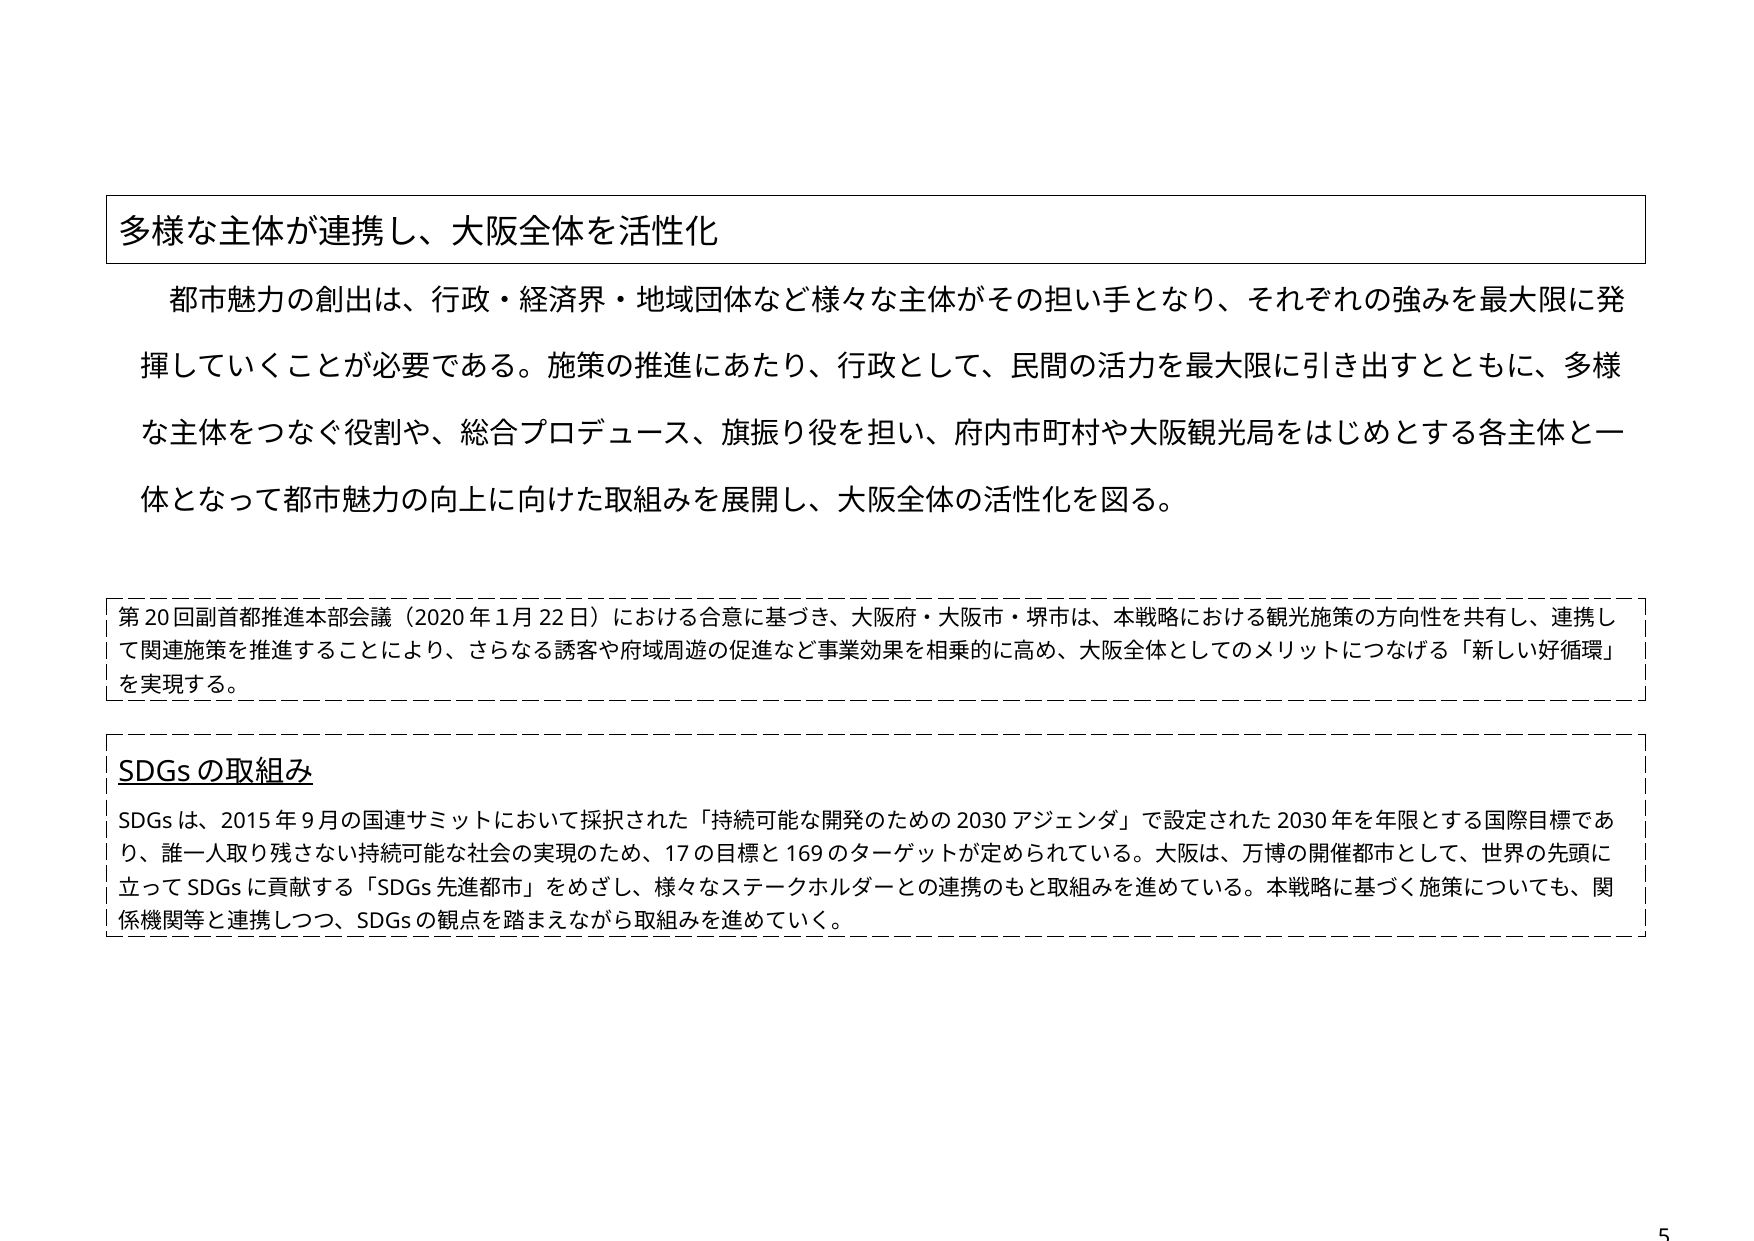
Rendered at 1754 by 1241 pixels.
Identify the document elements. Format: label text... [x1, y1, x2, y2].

table_cell 都市魅力の創出は、行政・経済界・地域団体など様々な主体がその担い手となり、それぞれの強みを最大限に発揮していくことが必要である。施策の推進にあたり、行政として、民間の活力を最大限に引き出すとともに、多様な主体をつなぐ役割や、総合プロデュース、旗振り役を担い、府内市町村や大阪観光局をはじめとする各主体と一体となって都市魅力の向上に向けた取組みを展開し、大阪全体の活性化を図る。 [107, 264, 1645, 531]
table_header 第20回副首都推進本部会議（2020年１月22日）における合意に基づき、大阪府・大阪市・堺市は、本戦略における観光施策の方向性を共有し、連携して関連施策を推進することにより、さらなる誘客や府域周遊の促進など事業効果を相乗的に高め、大阪全体としてのメリットにつなげる「新しい好循環」を実現する。 [107, 598, 1645, 699]
table_header 多様な主体が連携し、大阪全体を活性化 [107, 196, 1645, 263]
table_header SDGsの取組み SDGsは、2015年9月の国連サミットにおいて採択された「持続可能な開発のための2030アジェンダ」で設定された2030年を年限とする国際目標であり、誰一人取り残さない持続可能な社会の実現のため、17の目標と169のターゲットが定められている。大阪は、万博の開催都市として、世界の先頭に立ってSDGsに貢献する「SDGs先進都市」をめざし、様々なステークホルダーとの連携のもと取組みを進めている。本戦略に基づく施策についても、関係機関等と連携しつつ、SDGsの観点を踏まえながら取組みを進めていく。 [107, 734, 1645, 936]
